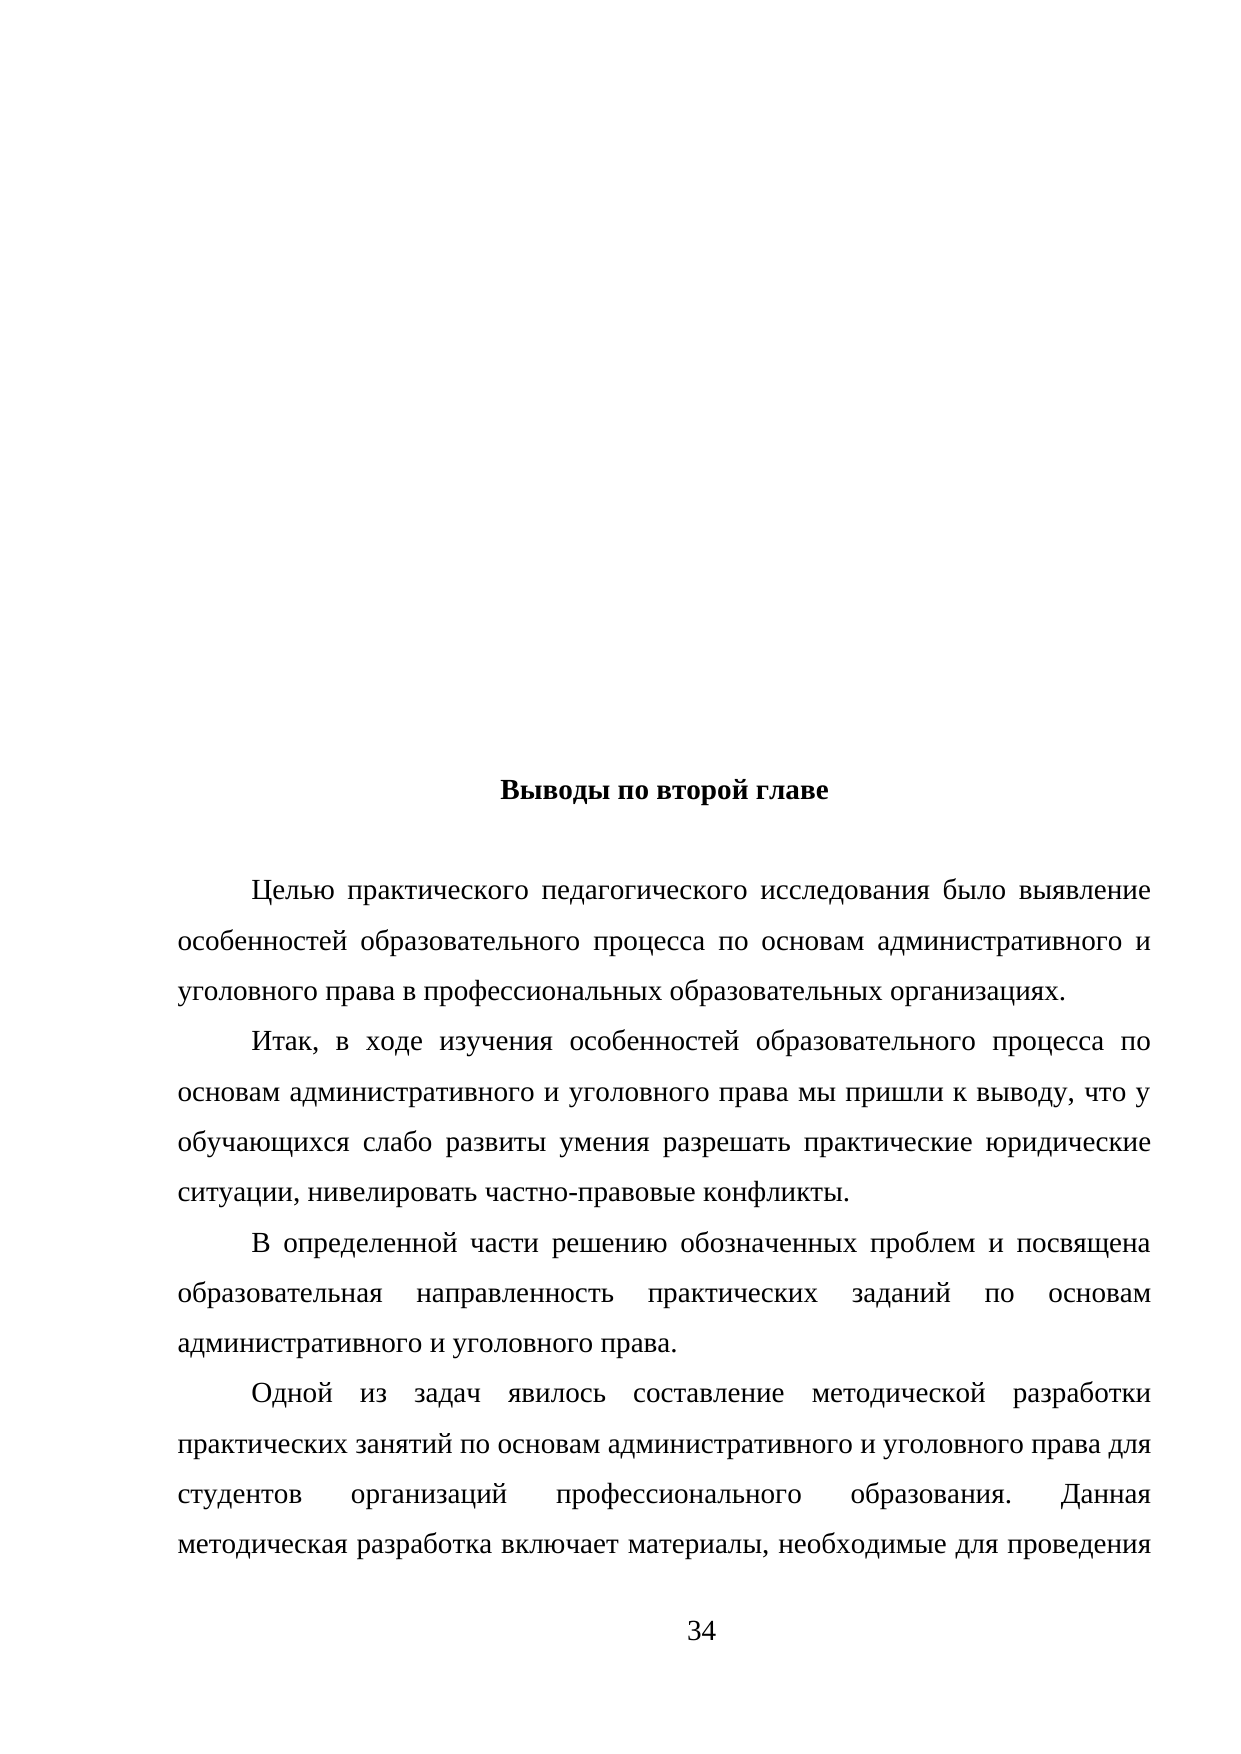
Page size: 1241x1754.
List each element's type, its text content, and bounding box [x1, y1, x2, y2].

text Итак, в ходе изучения особенностей образовательного процесса по основам административного и уголовного права мы пришли к выводу, что у обучающихся слабо развиты умения разрешать практические юридические ситуации, нивелировать частно-правовые конфликты. [177, 1023, 1152, 1208]
text В определенной части решению обозначенных проблем и посвящена образовательная направленность практических заданий по основам административного и уголовного права. [177, 1225, 1152, 1359]
text Целью практического педагогического исследования было выявление особенностей образовательного процесса по основам административного и уголовного права в профессиональных образовательных организациях. [177, 872, 1152, 1007]
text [177, 1376, 1152, 1560]
subtitle Выводы по второй главе [177, 772, 1152, 805]
